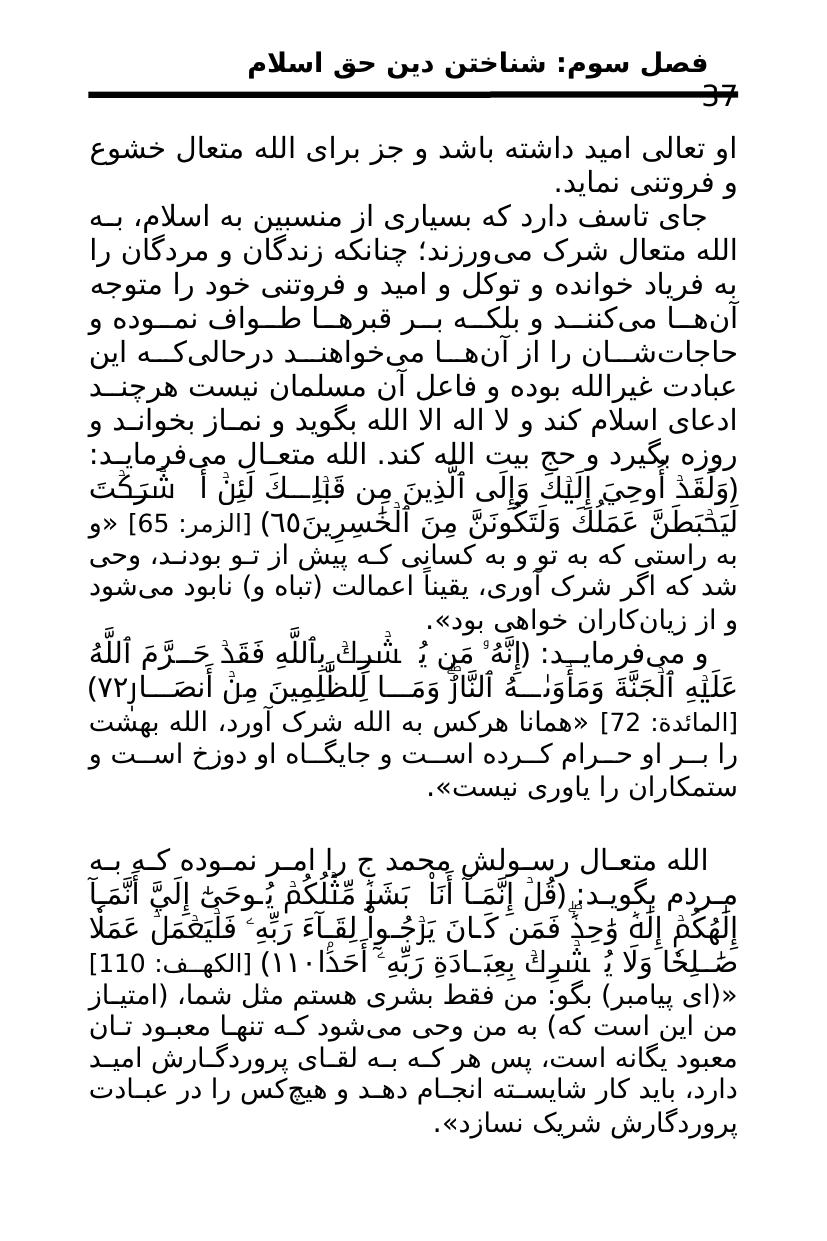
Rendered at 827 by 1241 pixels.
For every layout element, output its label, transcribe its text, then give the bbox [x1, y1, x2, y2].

text الله متعال رسولش محمد ج را امر نموده که به مردم بگوید: ﴿قُلۡ إِنَّمَآ أَنَا۠ بَشَرٞ مِّثۡلُكُمۡ يُوحَىٰٓ إِلَيَّ أَنَّمَآ إِلَٰهُكُمۡ إِلَٰهٞ وَٰحِدٞۖ فَمَن كَانَ يَرۡجُواْ لِقَآءَ رَبِّهِۦ فَلۡيَعۡمَلۡ عَمَلٗا صَٰلِحٗا وَلَا يُشۡرِكۡ بِعِبَادَةِ رَبِّهِۦٓ أَحَدَۢا١١٠﴾ [الكهف: 110] «(ای پیامبر) بگو: من فقط بشری هستم مثل شما، (امتیاز من این است که) به من وحی می‌شود که تنها معبود تان معبود یگانه است، پس هر که به لقای پروردگارش امید دارد، باید کار شایسته انجام دهد و هیچ‌کس را در عبادت پروردگارش شریک نسازد». [89, 843, 738, 1139]
text و می‌فرماید: ﴿إِنَّهُۥ مَن يُشۡرِكۡ بِٱللَّهِ فَقَدۡ حَرَّمَ ٱللَّهُ عَلَيۡهِ ٱلۡجَنَّةَ وَمَأۡوَىٰهُ ٱلنَّارُۖ وَمَا لِلظَّٰلِمِينَ مِنۡ أَنصَارٖ٧٢﴾ [المائدة: 72] «همانا هرکس به الله شرک آورد، الله بهشت را بر او حرام کرده است و جایگاه او دوزخ است و ستمکاران را یاوری نیست». [89, 636, 738, 803]
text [89, 132, 738, 199]
text جای تاسف دارد که بسیاری از منسبین به اسلام، به الله متعال شرک می‌ورزند؛ چنانکه زندگان و مردگان را به فریاد خوانده و توکل و امید و فروتنی خود را متوجه آن‌ها می‌کنند و بلکه بر قبرها طواف نموده و حاجات‌شان را از آن‌ها می‌خواهند درحالی‌که این عبادت غیرالله بوده و فاعل آن مسلمان نیست هرچند ادعای اسلام کند و لا اله الا الله بگوید و نماز بخواند و روزه بگیرد و حج بیت الله کند. الله متعال می‌فرماید: ﴿وَلَقَدۡ أُوحِيَ إِلَيۡكَ وَإِلَى ٱلَّذِينَ مِن قَبۡلِكَ لَئِنۡ أَشۡرَكۡتَ لَيَحۡبَطَنَّ عَمَلُكَ وَلَتَكُونَنَّ مِنَ ٱلۡخَٰسِرِينَ٦٥﴾ [الزمر: 65] «و به راستی که به تو و به کسانی ‌که پیش از تو بودند، وحی شد که اگر شرک آوری، یقیناً اعمالت (تباه و) نابود می‌شود و از زیان‌کاران خواهی بود». [89, 199, 738, 636]
